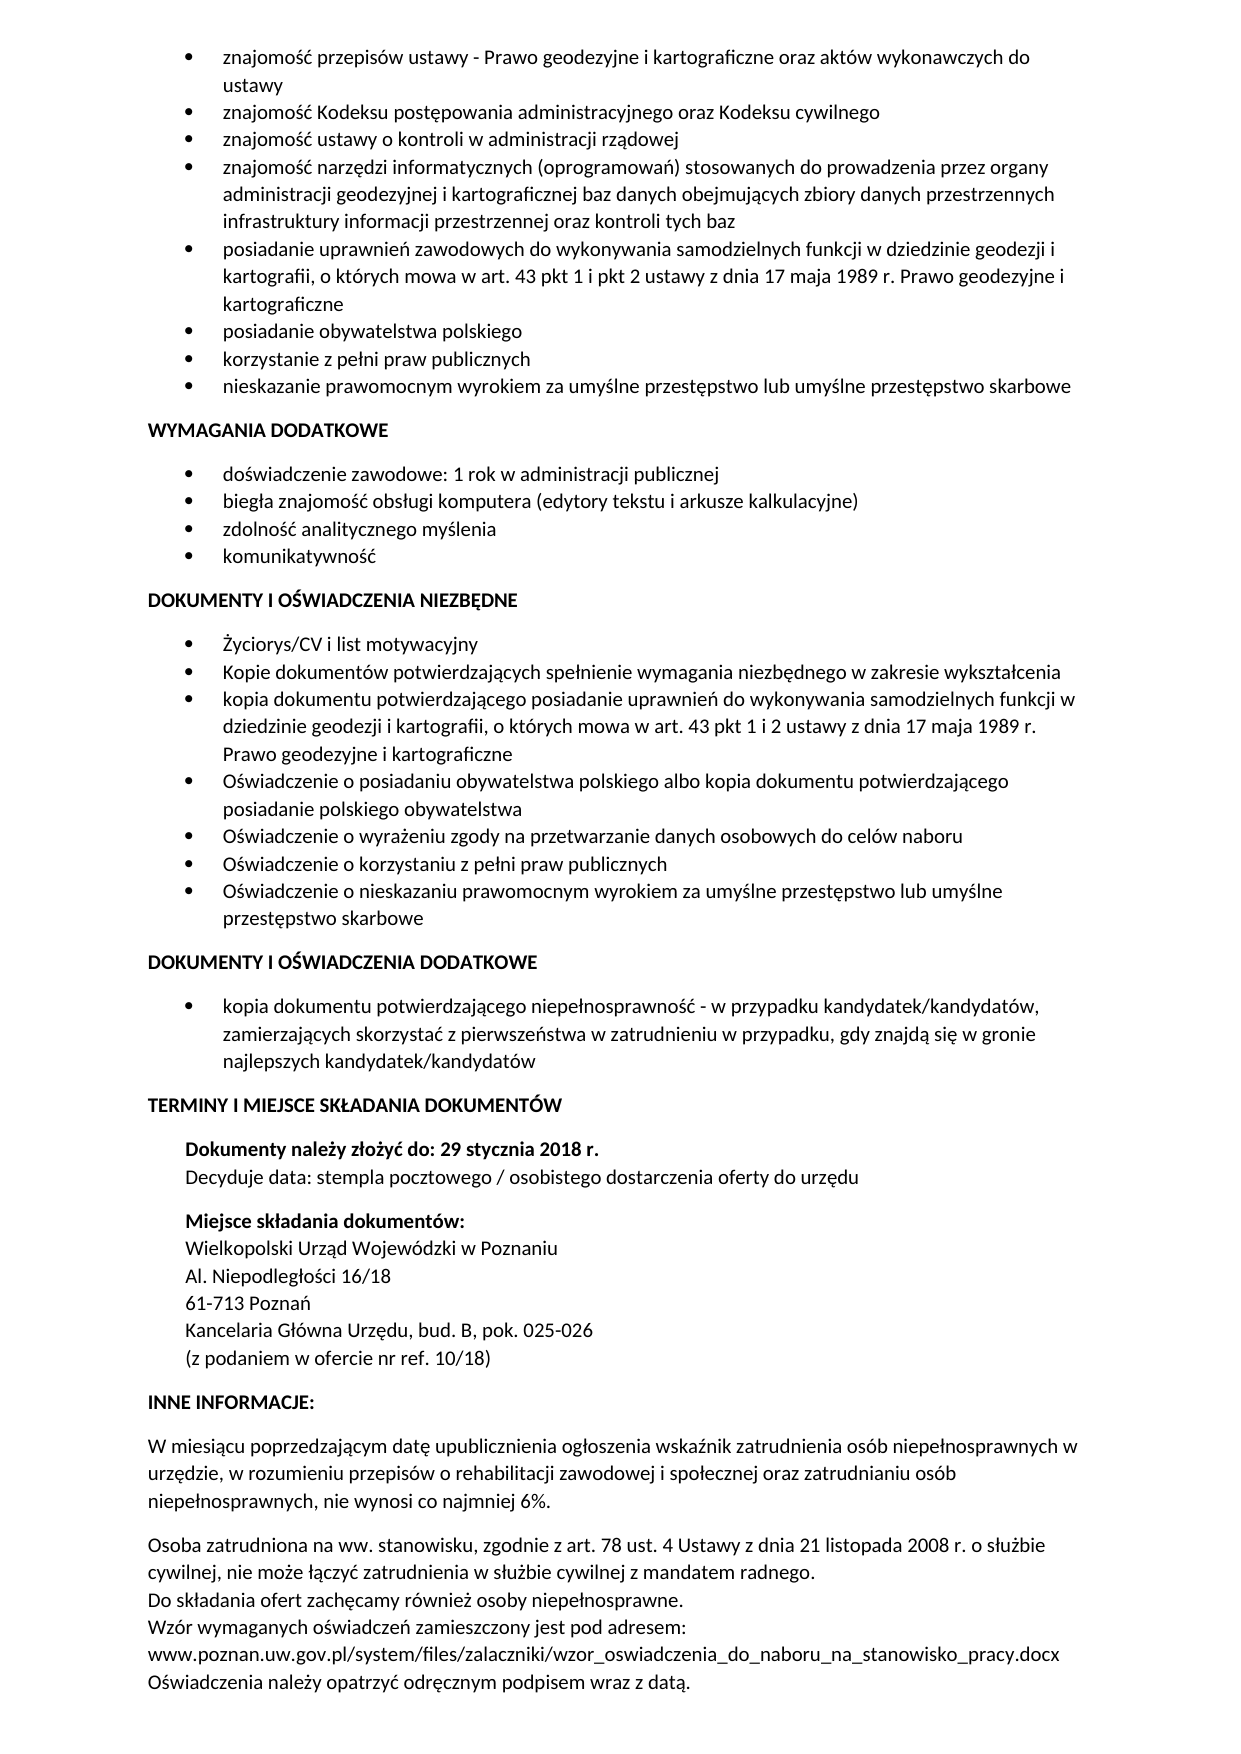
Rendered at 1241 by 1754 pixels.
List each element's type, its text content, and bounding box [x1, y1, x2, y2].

text Dokumenty należy złożyć do: 29 stycznia 2018 r. [185, 1137, 1093, 1162]
list doświadczenie zawodowe: 1 rok w administracji publicznej [185, 461, 1093, 487]
text TERMINY I MIEJSCE SKŁADANIA DOKUMENTÓW [148, 1092, 1093, 1118]
list znajomość narzędzi informatycznych (oprogramowań) stosowanych do prowadzenia przez organy administracji geodezyjnej i kartograficznej baz danych obejmujących zbiory danych przestrzennych infrastruktury informacji przestrzennej oraz kontroli tych baz [185, 154, 1093, 234]
list zdolność analitycznego myślenia [185, 516, 1093, 541]
list znajomość przepisów ustawy - Prawo geodezyjne i kartograficzne oraz aktów wykonawczych do ustawy [185, 44, 1093, 97]
list znajomość Kodeksu postępowania administracyjnego oraz Kodeksu cywilnego [185, 99, 1093, 124]
list Życiorys/CV i list motywacyjny [185, 632, 1093, 657]
text Decyduje data: stempla pocztowego / osobistego dostarczenia oferty do urzędu [185, 1164, 1093, 1189]
list Kopie dokumentów potwierdzających spełnienie wymagania niezbędnego w zakresie wykształcenia [185, 659, 1093, 684]
list kopia dokumentu potwierdzającego niepełnosprawność - w przypadku kandydatek/kandydatów, zamierzających skorzystać z pierwszeństwa w zatrudnieniu w przypadku, gdy znajdą się w gronie najlepszych kandydatek/kandydatów [185, 994, 1093, 1074]
list Oświadczenie o wyrażeniu zgody na przetwarzanie danych osobowych do celów naboru [185, 823, 1093, 849]
list Oświadczenie o nieskazaniu prawomocnym wyrokiem za umyślne przestępstwo lub umyślne przestępstwo skarbowe [185, 878, 1093, 931]
text W miesiącu poprzedzającym datę upublicznienia ogłoszenia wskaźnik zatrudnienia osób niepełnosprawnych w urzędzie, w rozumieniu przepisów o rehabilitacji zawodowej i społecznej oraz zatrudnianiu osób niepełnosprawnych, nie wynosi co najmniej 6%. [148, 1433, 1093, 1513]
list Oświadczenie o korzystaniu z pełni praw publicznych [185, 851, 1093, 876]
text INNE INFORMACJE: [148, 1389, 1093, 1414]
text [148, 1532, 1093, 1694]
list komunikatywność [185, 543, 1093, 569]
text Miejsce składania dokumentów: Wielkopolski Urząd Wojewódzki w Poznaniu Al. Niepodległości 16/18 61-713 Poznań Kancelaria Główna Urzędu, bud. B, pok. 025-026 (z podaniem w ofercie nr ref. 10/18) [185, 1208, 1093, 1370]
list biegła znajomość obsługi komputera (edytory tekstu i arkusze kalkulacyjne) [185, 489, 1093, 514]
list korzystanie z pełni praw publicznych [185, 346, 1093, 371]
list Oświadczenie o posiadaniu obywatelstwa polskiego albo kopia dokumentu potwierdzającego posiadanie polskiego obywatelstwa [185, 768, 1093, 821]
list znajomość ustawy o kontroli w administracji rządowej [185, 127, 1093, 152]
list posiadanie uprawnień zawodowych do wykonywania samodzielnych funkcji w dziedzinie geodezji i kartografii, o których mowa w art. 43 pkt 1 i pkt 2 ustawy z dnia 17 maja 1989 r. Prawo geodezyjne i kartograficzne [185, 236, 1093, 316]
list kopia dokumentu potwierdzającego posiadanie uprawnień do wykonywania samodzielnych funkcji w dziedzinie geodezji i kartografii, o których mowa w art. 43 pkt 1 i 2 ustawy z dnia 17 maja 1989 r. Prawo geodezyjne i kartograficzne [185, 686, 1093, 767]
text DOKUMENTY I OŚWIADCZENIA DODATKOWE [148, 949, 1093, 975]
text WYMAGANIA DODATKOWE [148, 417, 1093, 443]
text DOKUMENTY I OŚWIADCZENIA NIEZBĘDNE [148, 587, 1093, 613]
list posiadanie obywatelstwa polskiego [185, 318, 1093, 344]
list nieskazanie prawomocnym wyrokiem za umyślne przestępstwo lub umyślne przestępstwo skarbowe [185, 373, 1093, 398]
